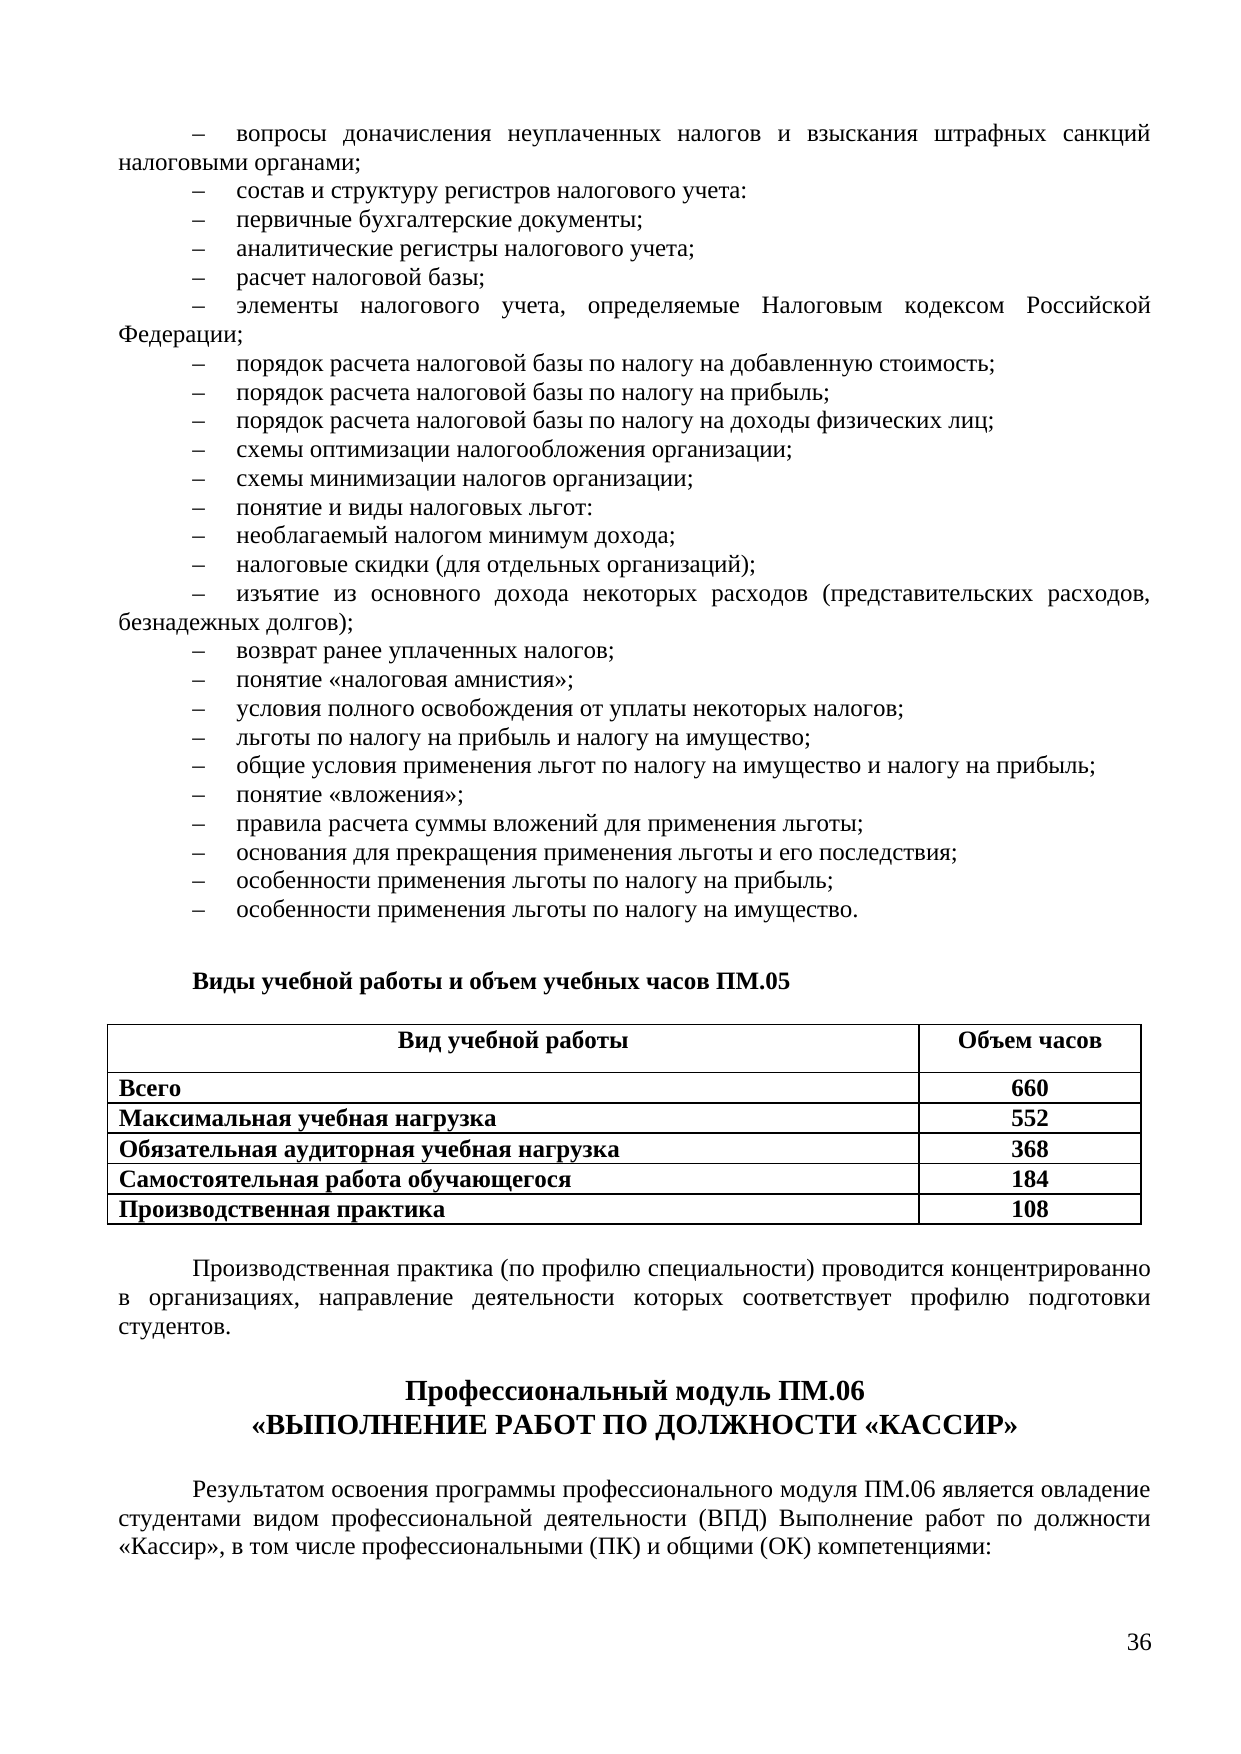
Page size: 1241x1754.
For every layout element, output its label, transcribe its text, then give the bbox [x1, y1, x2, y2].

list понятие «налоговая амнистия»; [118, 664, 1152, 693]
list льготы по налогу на прибыль и налогу на имущество; [118, 722, 1152, 751]
text Виды учебной работы и объем учебных часов ПМ.05 [118, 966, 1152, 995]
list состав и структуру регистров налогового учета: [118, 176, 1152, 204]
text Профессиональный модуль ПМ.06 [118, 1373, 1152, 1407]
table_cell 184 [920, 1164, 1140, 1193]
list необлагаемый налогом минимум дохода; [118, 521, 1152, 549]
list первичные бухгалтерские документы; [118, 204, 1152, 233]
list понятие «вложения»; [118, 779, 1152, 808]
table_cell Самостоятельная работа обучающегося [108, 1164, 918, 1193]
list налоговые скидки (для отдельных организаций); [118, 549, 1152, 578]
list особенности применения льготы по налогу на имущество. [118, 894, 1152, 923]
text Производственная практика (по профилю специальности) проводится концентрированно в организациях, направление деятельности которых соответствует профилю подготовки студентов. [118, 1253, 1152, 1340]
list особенности применения льготы по налогу на прибыль; [118, 866, 1152, 894]
list возврат ранее уплаченных налогов; [118, 636, 1152, 664]
list схемы минимизации налогов организации; [118, 463, 1152, 492]
list расчет налоговой базы; [118, 262, 1152, 291]
list порядок расчета налоговой базы по налогу на прибыль; [118, 377, 1152, 406]
list схемы оптимизации налогообложения организации; [118, 434, 1152, 463]
list вопросы доначисления неуплаченных налогов и взыскания штрафных санкций налоговыми органами; [118, 118, 1152, 176]
table_cell Всего [108, 1073, 918, 1102]
table_header Объем часов [920, 1025, 1140, 1072]
table_cell Максимальная учебная нагрузка [108, 1104, 918, 1132]
text Результатом освоения программы профессионального модуля ПМ.06 является овладение студентами видом профессиональной деятельности (ВПД) Выполнение работ по должности «Кассир», в том числе профессиональными (ПК) и общими (ОК) компетенциями: [118, 1474, 1152, 1560]
list порядок расчета налоговой базы по налогу на добавленную стоимость; [118, 348, 1152, 377]
list порядок расчета налоговой базы по налогу на доходы физических лиц; [118, 406, 1152, 434]
text «ВЫПОЛНЕНИЕ РАБОТ ПО ДОЛЖНОСТИ «КАССИР» [118, 1407, 1152, 1440]
list изъятие из основного дохода некоторых расходов (представительских расходов, безнадежных долгов); [118, 578, 1152, 636]
list общие условия применения льгот по налогу на имущество и налогу на прибыль; [118, 751, 1152, 779]
list правила расчета суммы вложений для применения льготы; [118, 808, 1152, 837]
list основания для прекращения применения льготы и его последствия; [118, 837, 1152, 866]
table_cell Обязательная аудиторная учебная нагрузка [108, 1134, 918, 1163]
list аналитические регистры налогового учета; [118, 233, 1152, 262]
table_cell 368 [920, 1134, 1140, 1163]
table_header Вид учебной работы [108, 1025, 918, 1072]
list условия полного освобождения от уплаты некоторых налогов; [118, 693, 1152, 722]
table_cell 660 [920, 1073, 1140, 1102]
list элементы налогового учета, определяемые Налоговым кодексом Российской Федерации; [118, 291, 1152, 348]
table_cell 552 [920, 1104, 1140, 1132]
table_cell Производственная практика [108, 1195, 918, 1223]
list понятие и виды налоговых льгот: [118, 492, 1152, 521]
table_cell 108 [920, 1195, 1140, 1223]
